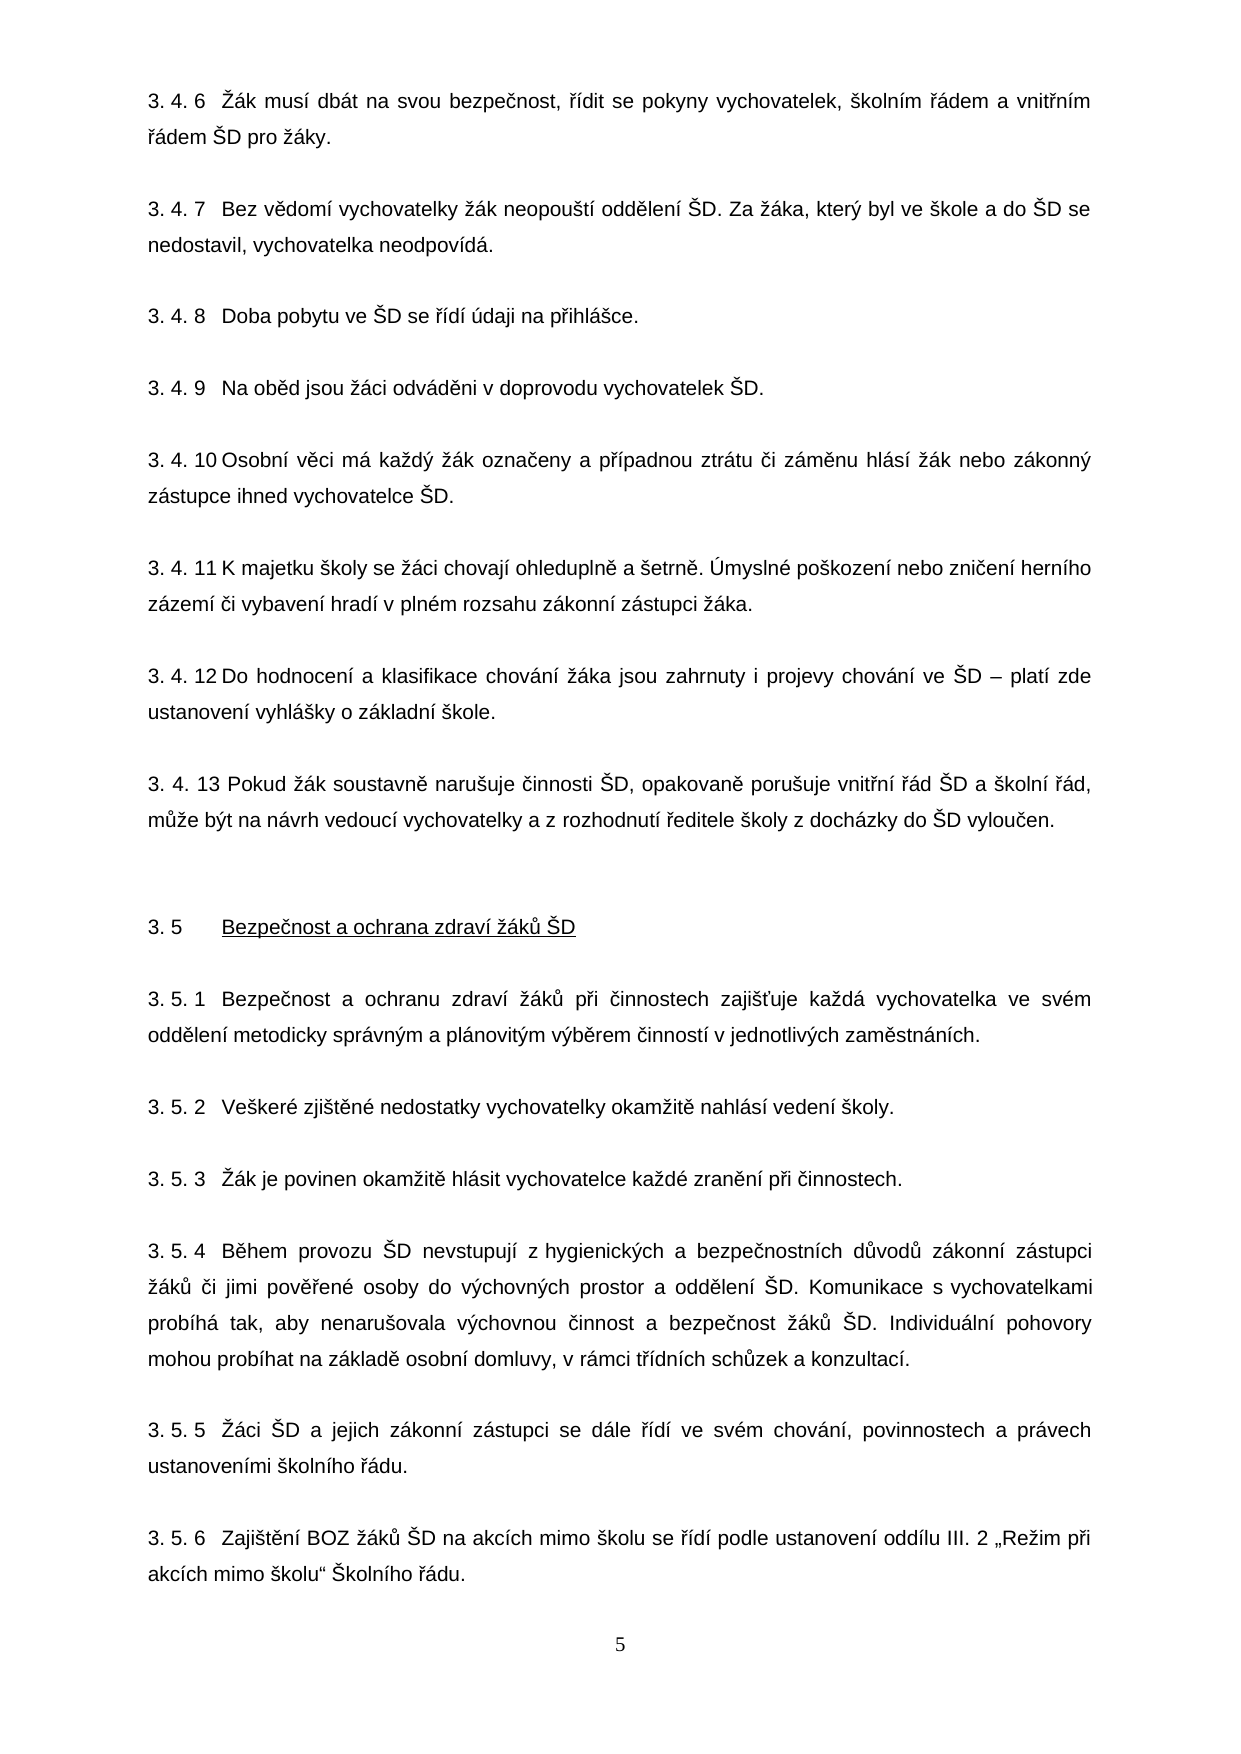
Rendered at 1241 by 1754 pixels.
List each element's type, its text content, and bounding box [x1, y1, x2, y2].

text 3. 4. 12 Do hodnocení a klasifikace chování žáka jsou zahrnuty i projevy chování ve ŠD – platí zde ustanovení vyhlášky o základní škole. [148, 664, 1093, 723]
text 3. 4. 11 K majetku školy se žáci chovají ohleduplně a šetrně. Úmyslné poškození nebo zničení herního zázemí či vybavení hradí v plném rozsahu zákonní zástupci žáka. [148, 556, 1093, 616]
text 3. 5. 3 Žák je povinen okamžitě hlásit vychovatelce každé zranění při činnostech. [148, 1167, 1093, 1191]
text 3. 4. 7 Bez vědomí vychovatelky žák neopouští oddělení ŠD. Za žáka, který byl ve škole a do ŠD se nedostavil, vychovatelka neodpovídá. [148, 196, 1093, 256]
text 3. 4. 6 Žák musí dbát na svou bezpečnost, řídit se pokyny vychovatelek, školním řádem a vnitřním řádem ŠD pro žáky. [148, 89, 1093, 148]
text 3. 5. 1 Bezpečnost a ochranu zdraví žáků při činnostech zajišťuje každá vychovatelka ve svém oddělení metodicky správným a plánovitým výběrem činností v jednotlivých zaměstnáních. [148, 987, 1093, 1047]
text 3. 4. 13 Pokud žák soustavně narušuje činnosti ŠD, opakovaně porušuje vnitřní řád ŠD a školní řád, může být na návrh vedoucí vychovatelky a z rozhodnutí ředitele školy z docházky do ŠD vyloučen. [148, 771, 1093, 831]
text 3. 5 Bezpečnost a ochrana zdraví žáků ŠD [148, 915, 1093, 939]
text 3. 5. 5 Žáci ŠD a jejich zákonní zástupci se dále řídí ve svém chování, povinnostech a právech ustanoveními školního řádu. [148, 1418, 1093, 1478]
text 3. 4. 9 Na oběd jsou žáci odváděni v doprovodu vychovatelek ŠD. [148, 376, 1093, 400]
text 3. 5. 4 Během provozu ŠD nevstupují z hygienických a bezpečnostních důvodů zákonní zástupci žáků či jimi pověřené osoby do výchovných prostor a oddělení ŠD. Komunikace s vychovatelkami probíhá tak, aby nenarušovala výchovnou činnost a bezpečnost žáků ŠD. Individuální pohovory mohou probíhat na základě osobní domluvy, v rámci třídních schůzek a konzultací. [148, 1239, 1093, 1370]
text 3. 5. 2 Veškeré zjištěné nedostatky vychovatelky okamžitě nahlásí vedení školy. [148, 1095, 1093, 1119]
text 3. 4. 10 Osobní věci má každý žák označeny a případnou ztrátu či záměnu hlásí žák nebo zákonný zástupce ihned vychovatelce ŠD. [148, 448, 1093, 508]
text 3. 5. 6 Zajištění BOZ žáků ŠD na akcích mimo školu se řídí podle ustanovení oddílu III. 2 „Režim při akcích mimo školu“ Školního řádu. [148, 1526, 1093, 1586]
text 3. 4. 8 Doba pobytu ve ŠD se řídí údaji na přihlášce. [148, 304, 1093, 328]
